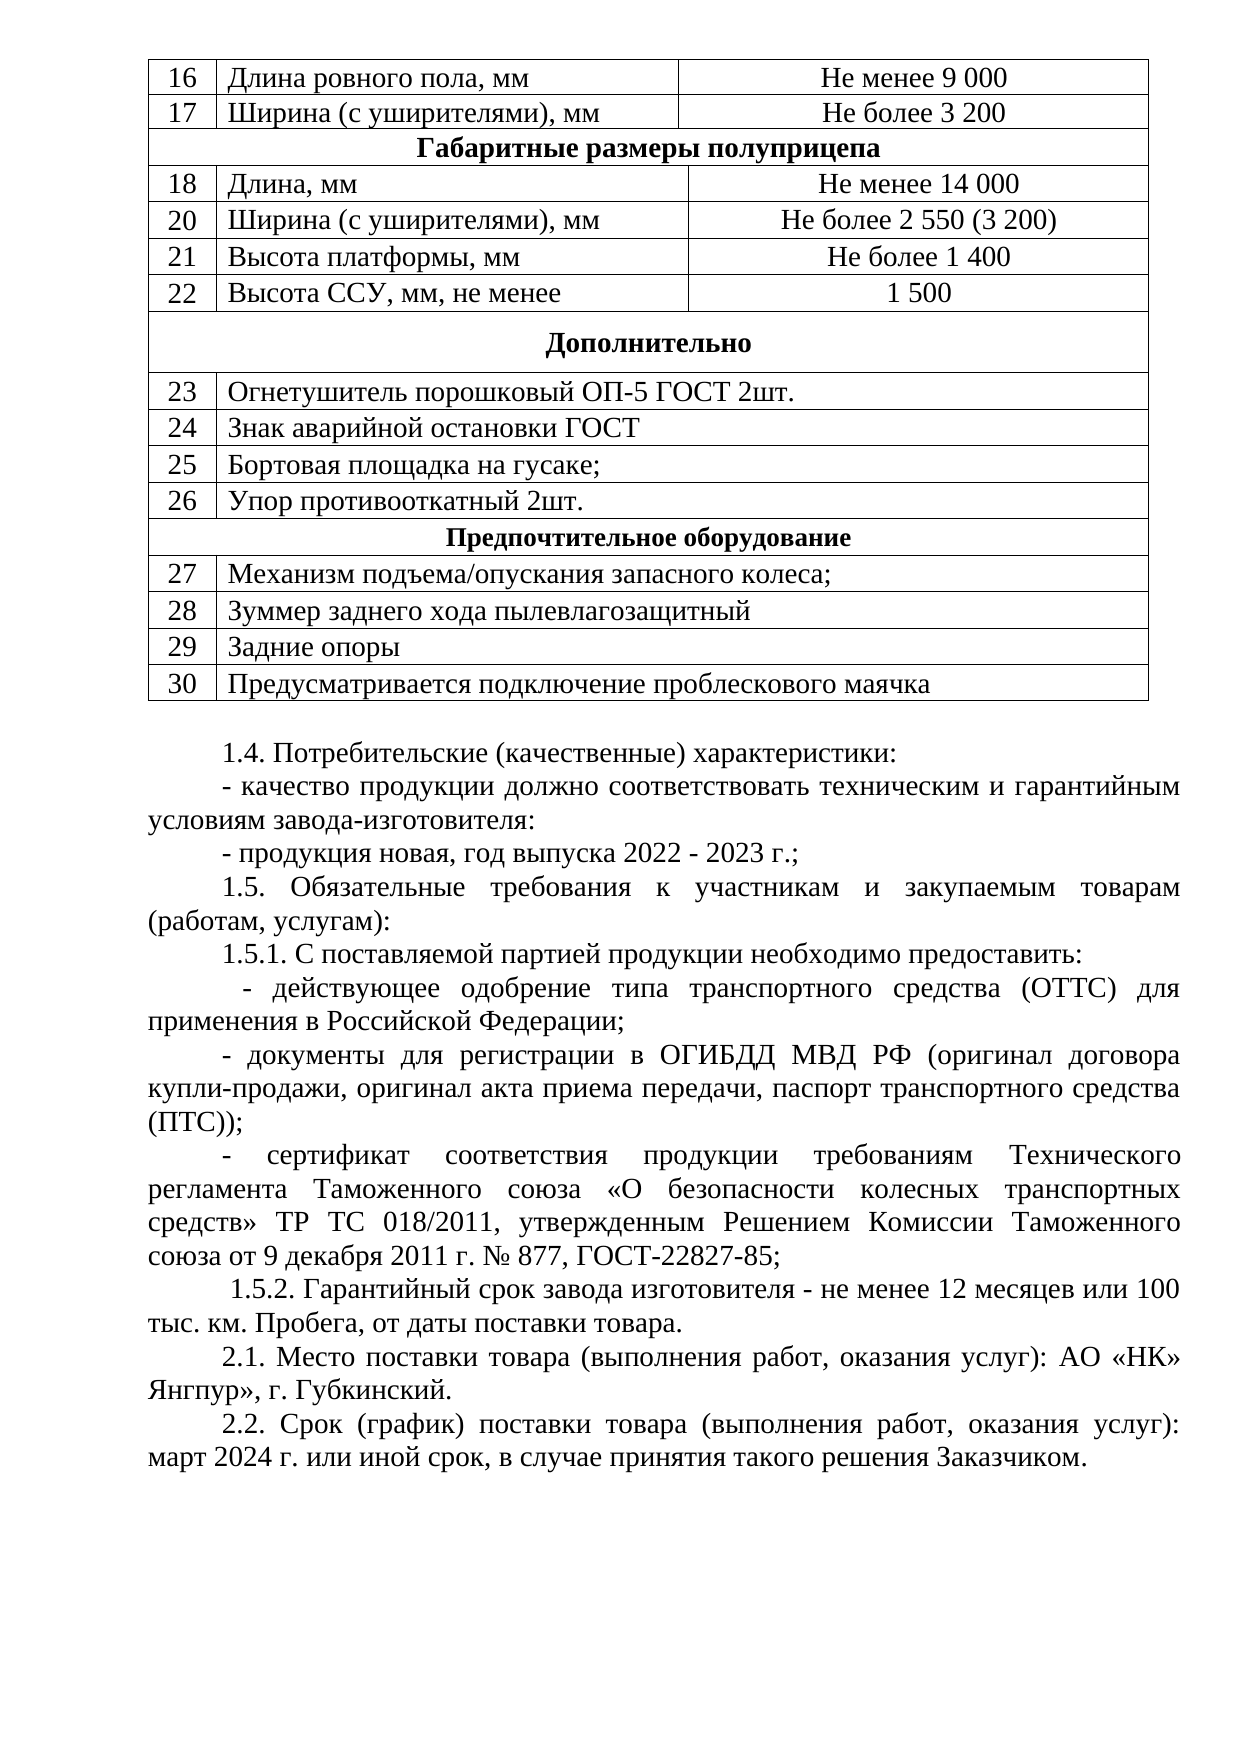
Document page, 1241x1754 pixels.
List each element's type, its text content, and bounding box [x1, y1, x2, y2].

table_cell 24 [149, 410, 216, 445]
text - документы для регистрации в ОГИБДД МВД РФ (оригинал договора купли-продажи, оригинал акта приема передачи, паспорт транспортного средства (ПТС)); [148, 1037, 1181, 1137]
table_cell Ширина (с уширителями), мм [217, 95, 678, 128]
table_cell Не более 1 400 [689, 239, 1148, 274]
text 2.2. Срок (график) поставки товара (выполнения работ, оказания услуг): март 2024 г. или иной срок, в случае принятия такого решения Заказчиком. [148, 1406, 1181, 1473]
table_cell Высота ССУ, мм, не менее [217, 275, 688, 311]
table_cell Огнетушитель порошковый ОП-5 ГОСТ 2шт. [217, 373, 1148, 409]
table_cell 18 [149, 166, 216, 201]
text 1.5. Обязательные требования к участникам и закупаемым товарам (работам, услугам): [148, 869, 1181, 936]
table_cell 21 [149, 239, 216, 274]
text 1.5.1. С поставляемой партией продукции необходимо предоставить: [148, 936, 1181, 970]
text - качество продукции должно соответствовать техническим и гарантийным условиям завода-изготовителя: [148, 768, 1181, 836]
table_cell 16 [149, 60, 216, 94]
table_cell Предусматривается подключение проблескового маячка [217, 665, 1148, 700]
table_cell 27 [149, 556, 216, 591]
table_cell 1 500 [689, 275, 1148, 311]
text - сертификат соответствия продукции требованиям Технического регламента Таможенного союза «О безопасности колесных транспортных средств» ТР ТС 018/2011, утвержденным Решением Комиссии Таможенного союза от 9 декабря 2011 г. № 877, ГОСТ-22827-85; [148, 1137, 1181, 1272]
text 1.5.2. Гарантийный срок завода изготовителя - не менее 12 месяцев или 100 тыс. км. Пробега, от даты поставки товара. [148, 1272, 1181, 1339]
table_cell Длина, мм [217, 166, 688, 201]
table_cell Предпочтительное оборудование [149, 519, 1148, 554]
table_cell Знак аварийной остановки ГОСТ [217, 410, 1148, 445]
table_cell 28 [149, 592, 216, 627]
table_cell Механизм подъема/опускания запасного колеса; [217, 556, 1148, 591]
table_cell Не более 3 200 [679, 95, 1148, 128]
table_cell Не более 2 550 (3 200) [689, 202, 1148, 238]
table_cell 22 [149, 275, 216, 311]
text 2.1. Место поставки товара (выполнения работ, оказания услуг): АО «НК» Янгпур», г. Губкинский. [148, 1339, 1181, 1406]
table_cell Ширина (с уширителями), мм [217, 202, 688, 238]
table_cell 25 [149, 446, 216, 482]
table_cell Длина ровного пола, мм [217, 60, 678, 94]
table_cell Не менее 14 000 [689, 166, 1148, 201]
text - действующее одобрение типа транспортного средства (ОТТС) для применения в Российской Федерации; [148, 970, 1181, 1037]
table_cell Упор противооткатный 2шт. [217, 483, 1148, 518]
table_cell 26 [149, 483, 216, 518]
table_cell Габаритные размеры полуприцепа [149, 129, 1148, 165]
text 1.4. Потребительские (качественные) характеристики: [148, 735, 1181, 768]
table_cell 30 [149, 665, 216, 700]
table_cell Задние опоры [217, 629, 1148, 664]
table_cell Бортовая площадка на гусаке; [217, 446, 1148, 482]
table_cell 20 [149, 202, 216, 238]
table_cell Дополнительно [149, 312, 1148, 372]
table_cell 23 [149, 373, 216, 409]
table_cell 17 [149, 95, 216, 128]
table_cell Зуммер заднего хода пылевлагозащитный [217, 592, 1148, 627]
table_cell Не менее 9 000 [679, 60, 1148, 94]
text - продукция новая, год выпуска 2022 - 2023 г.; [148, 836, 1181, 869]
table_cell Высота платформы, мм [217, 239, 688, 274]
table_cell 29 [149, 629, 216, 664]
